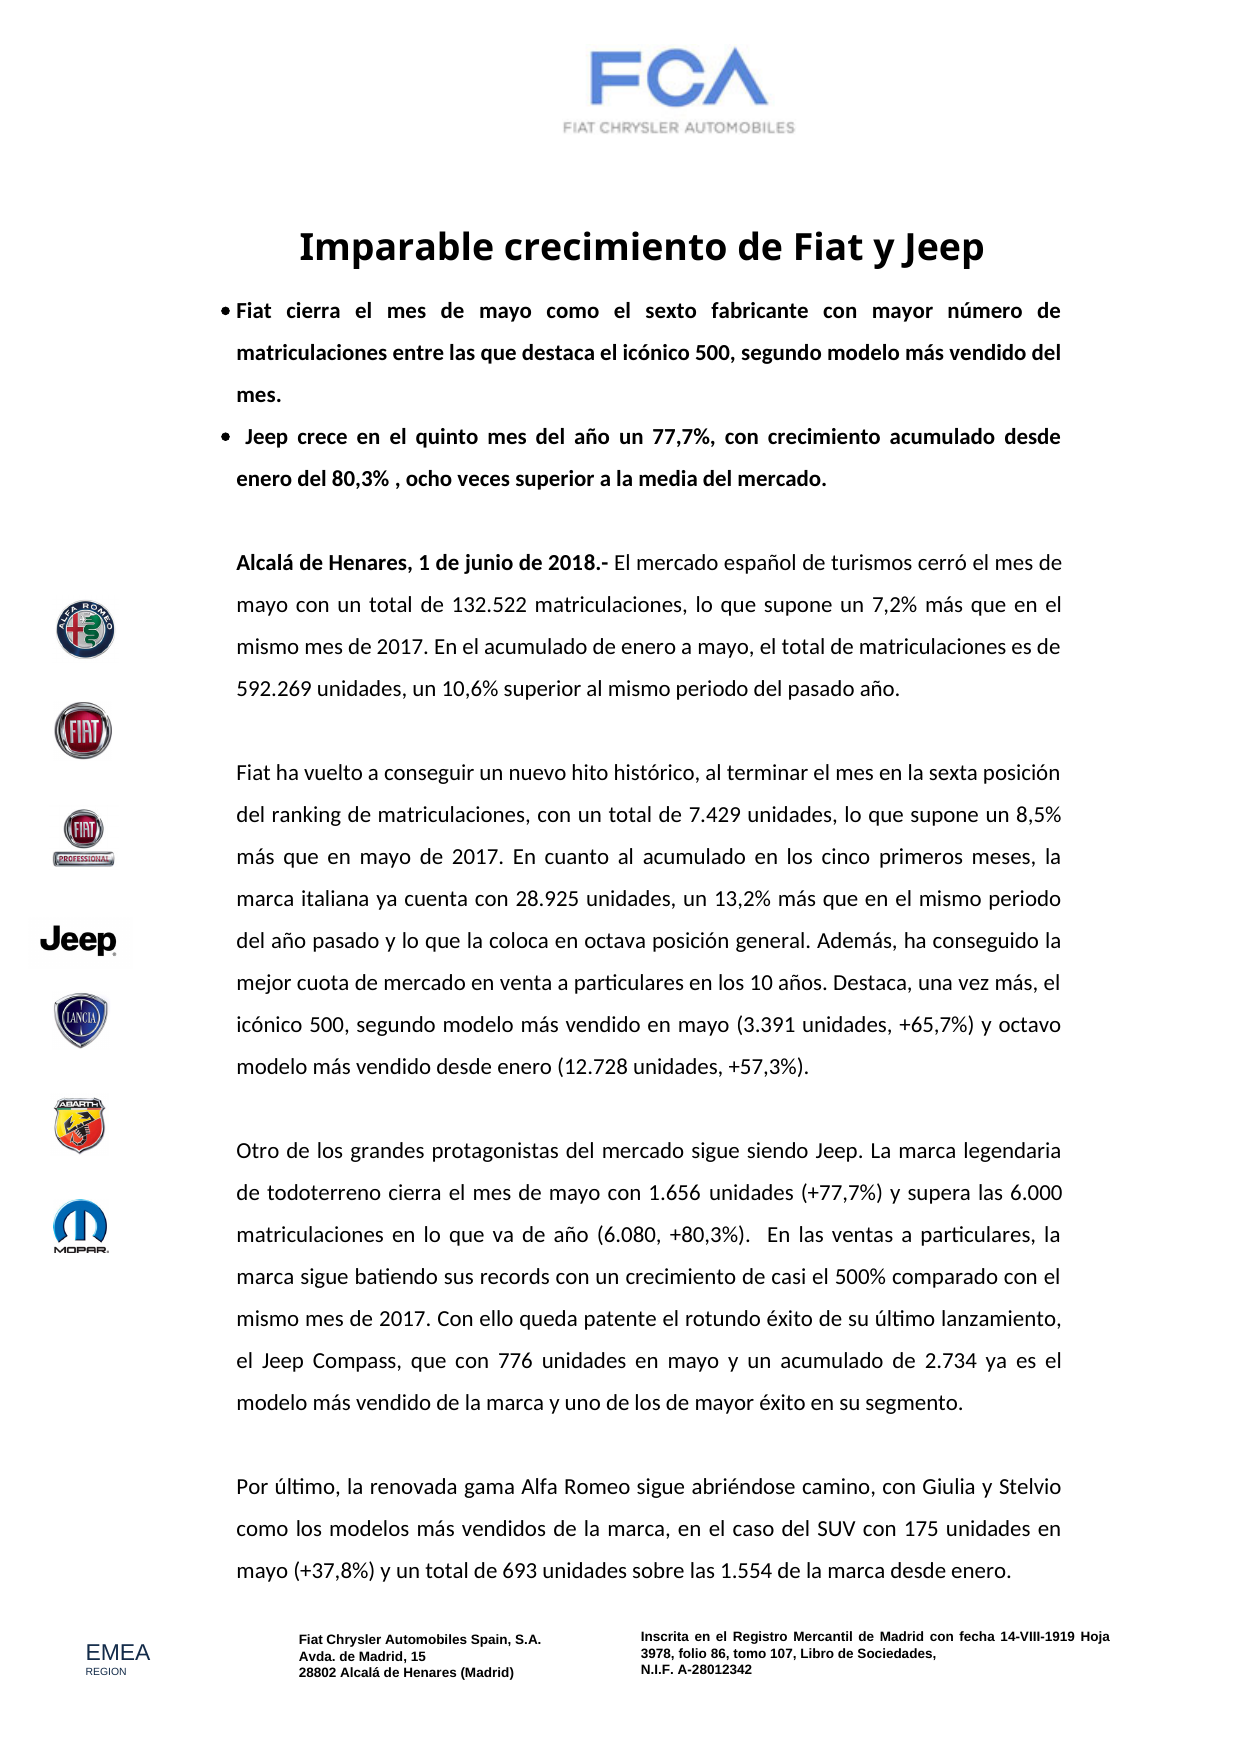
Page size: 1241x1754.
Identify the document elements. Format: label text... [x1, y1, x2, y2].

text Alcalá de Henares, 1 de junio de 2018.- El mercado español de turismos cerró el mes de mayo con un total de 132.522 matriculaciones, lo que supone un 7,2% más que en el mismo mes de 2017. En el acumulado de enero a mayo, el total de matriculaciones es de 592.269 unidades, un 10,6% superior al mismo periodo del pasado año. [236, 548, 1063, 702]
picture [53, 701, 113, 761]
picture [28, 917, 133, 969]
text Imparable crecimiento de Fiat y Jeep [221, 220, 1063, 271]
picture [562, 44, 797, 135]
text Otro de los grandes protagonistas del mercado sigue siendo Jeep. La marca legendaria de todoterreno cierra el mes de mayo con 1.656 unidades (+77,7%) y supera las 6.000 matriculaciones en lo que va de año (6.080, +80,3%). En las ventas a particulares, la marca sigue batiendo sus records con un crecimiento de casi el 500% comparado con el mismo mes de 2017. Con ello queda patente el rotundo éxito de su último lanzamiento, el Jeep Compass, que con 776 unidades en mayo y un acumulado de 2.734 ya es el modelo más vendido de la marca y uno de los de mayor éxito en su segmento. [236, 1136, 1063, 1416]
picture [48, 805, 119, 870]
text Fiat ha vuelto a conseguir un nuevo hito histórico, al terminar el mes en la sexta posición del ranking de matriculaciones, con un total de 7.429 unidades, lo que supone un 8,5% más que en mayo de 2017. En cuanto al acumulado en los cinco primeros meses, la marca italiana ya cuenta con 28.925 unidades, un 13,2% más que en el mismo periodo del año pasado y lo que la coloca en octava posición general. Además, ha conseguido la mejor cuota de mercado en venta a particulares en los 10 años. Destaca, una vez más, el icónico 500, segundo modelo más vendido en mayo (3.391 unidades, +65,7%) y octavo modelo más vendido desde enero (12.728 unidades, +57,3%). [236, 758, 1063, 1080]
list Jeep crece en el quinto mes del año un 77,7%, con crecimiento acumulado desde enero del 80,3% , ocho veces superior a la media del mercado. [221, 422, 1063, 492]
picture [51, 595, 119, 663]
list Fiat cierra el mes de mayo como el sexto fabricante con mayor número de matriculaciones entre las que destaca el icónico 500, segundo modelo más vendido del mes. [221, 297, 1063, 408]
picture [50, 1093, 109, 1156]
text Por último, la renovada gama Alfa Romeo sigue abriéndose camino, con Giulia y Stelvio como los modelos más vendidos de la marca, en el caso del SUV con 175 unidades en mayo (+37,8%) y un total de 693 unidades sobre las 1.554 de la marca desde enero. [236, 1472, 1063, 1584]
picture [51, 991, 111, 1050]
picture [53, 1199, 109, 1253]
